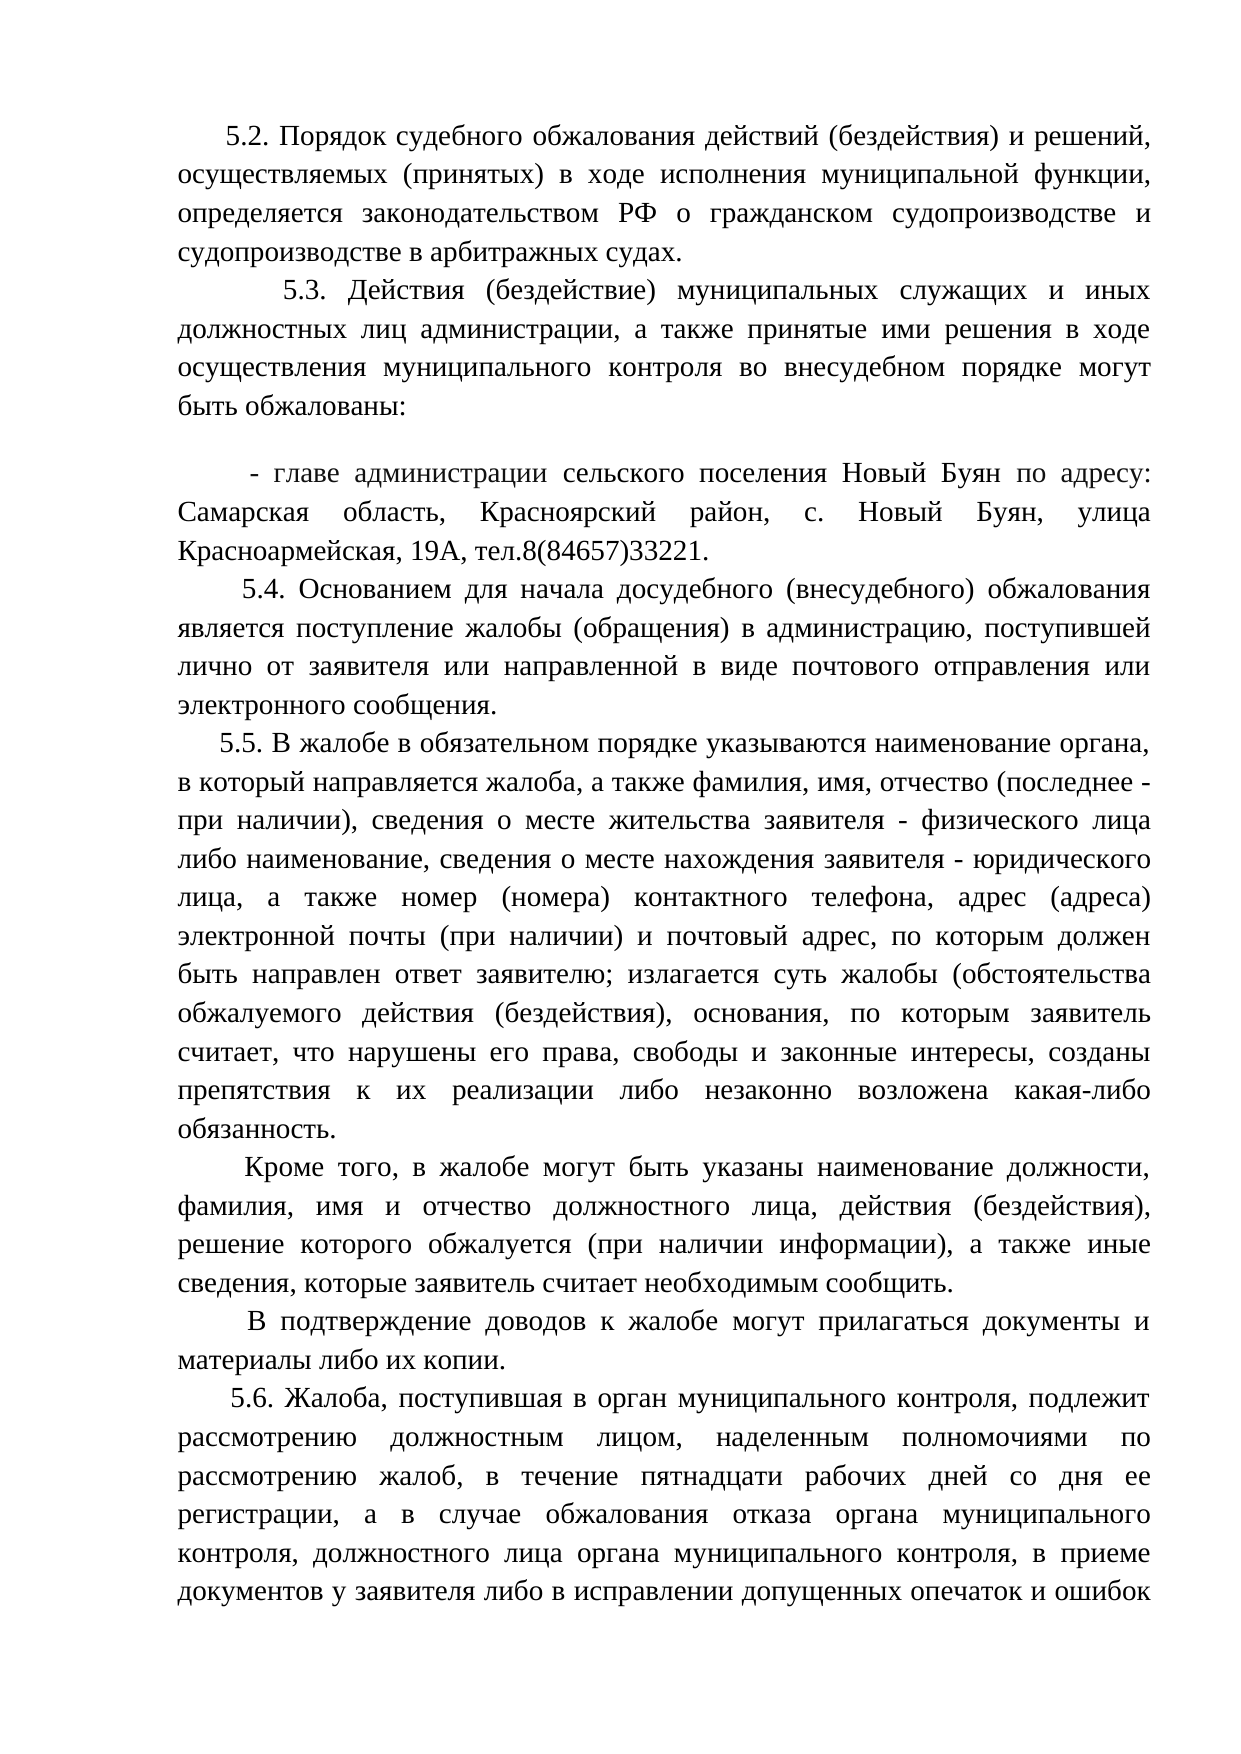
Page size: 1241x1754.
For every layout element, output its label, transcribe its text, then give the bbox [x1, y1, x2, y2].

text Кроме того, в жалобе могут быть указаны наименование должности, фамилия, имя и отчество должностного лица, действия (бездействия), решение которого обжалуется (при наличии информации), а также иные сведения, которые заявитель считает необходимым сообщить. [177, 1149, 1152, 1298]
text 5.5. В жалобе в обязательном порядке указываются наименование органа, в который направляется жалоба, а также фамилия, имя, отчество (последнее - при наличии), сведения о месте жительства заявителя - физического лица либо наименование, сведения о месте нахождения заявителя - юридического лица, а также номер (номера) контактного телефона, адрес (адреса) электронной почты (при наличии) и почтовый адрес, по которым должен быть направлен ответ заявителю; излагается суть жалобы (обстоятельства обжалуемого действия (бездействия), основания, по которым заявитель считает, что нарушены его права, свободы и законные интересы, созданы препятствия к их реализации либо незаконно возложена какая-либо обязанность. [177, 725, 1152, 1144]
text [177, 1381, 1152, 1607]
text - главе администрации сельского поселения Новый Буян по адресу: Самарская область, Красноярский район, с. Новый Буян, улица Красноармейская, 19А, тел.8(84657)33221. [177, 456, 1152, 566]
text 5.3. Действия (бездействие) муниципальных служащих и иных должностных лиц администрации, а также принятые ими решения в ходе осуществления муниципального контроля во внесудебном порядке могут быть обжалованы: [177, 272, 1152, 421]
text 5.2. Порядок судебного обжалования действий (бездействия) и решений, осуществляемых (принятых) в ходе исполнения муниципальной функции, определяется законодательством РФ о гражданском судопроизводстве и судопроизводстве в арбитражных судах. [177, 118, 1152, 267]
text В подтверждение доводов к жалобе могут прилагаться документы и материалы либо их копии. [177, 1303, 1152, 1376]
text 5.4. Основанием для начала досудебного (внесудебного) обжалования является поступление жалобы (обращения) в администрацию, поступившей лично от заявителя или направленной в виде почтового отправления или электронного сообщения. [177, 571, 1152, 720]
